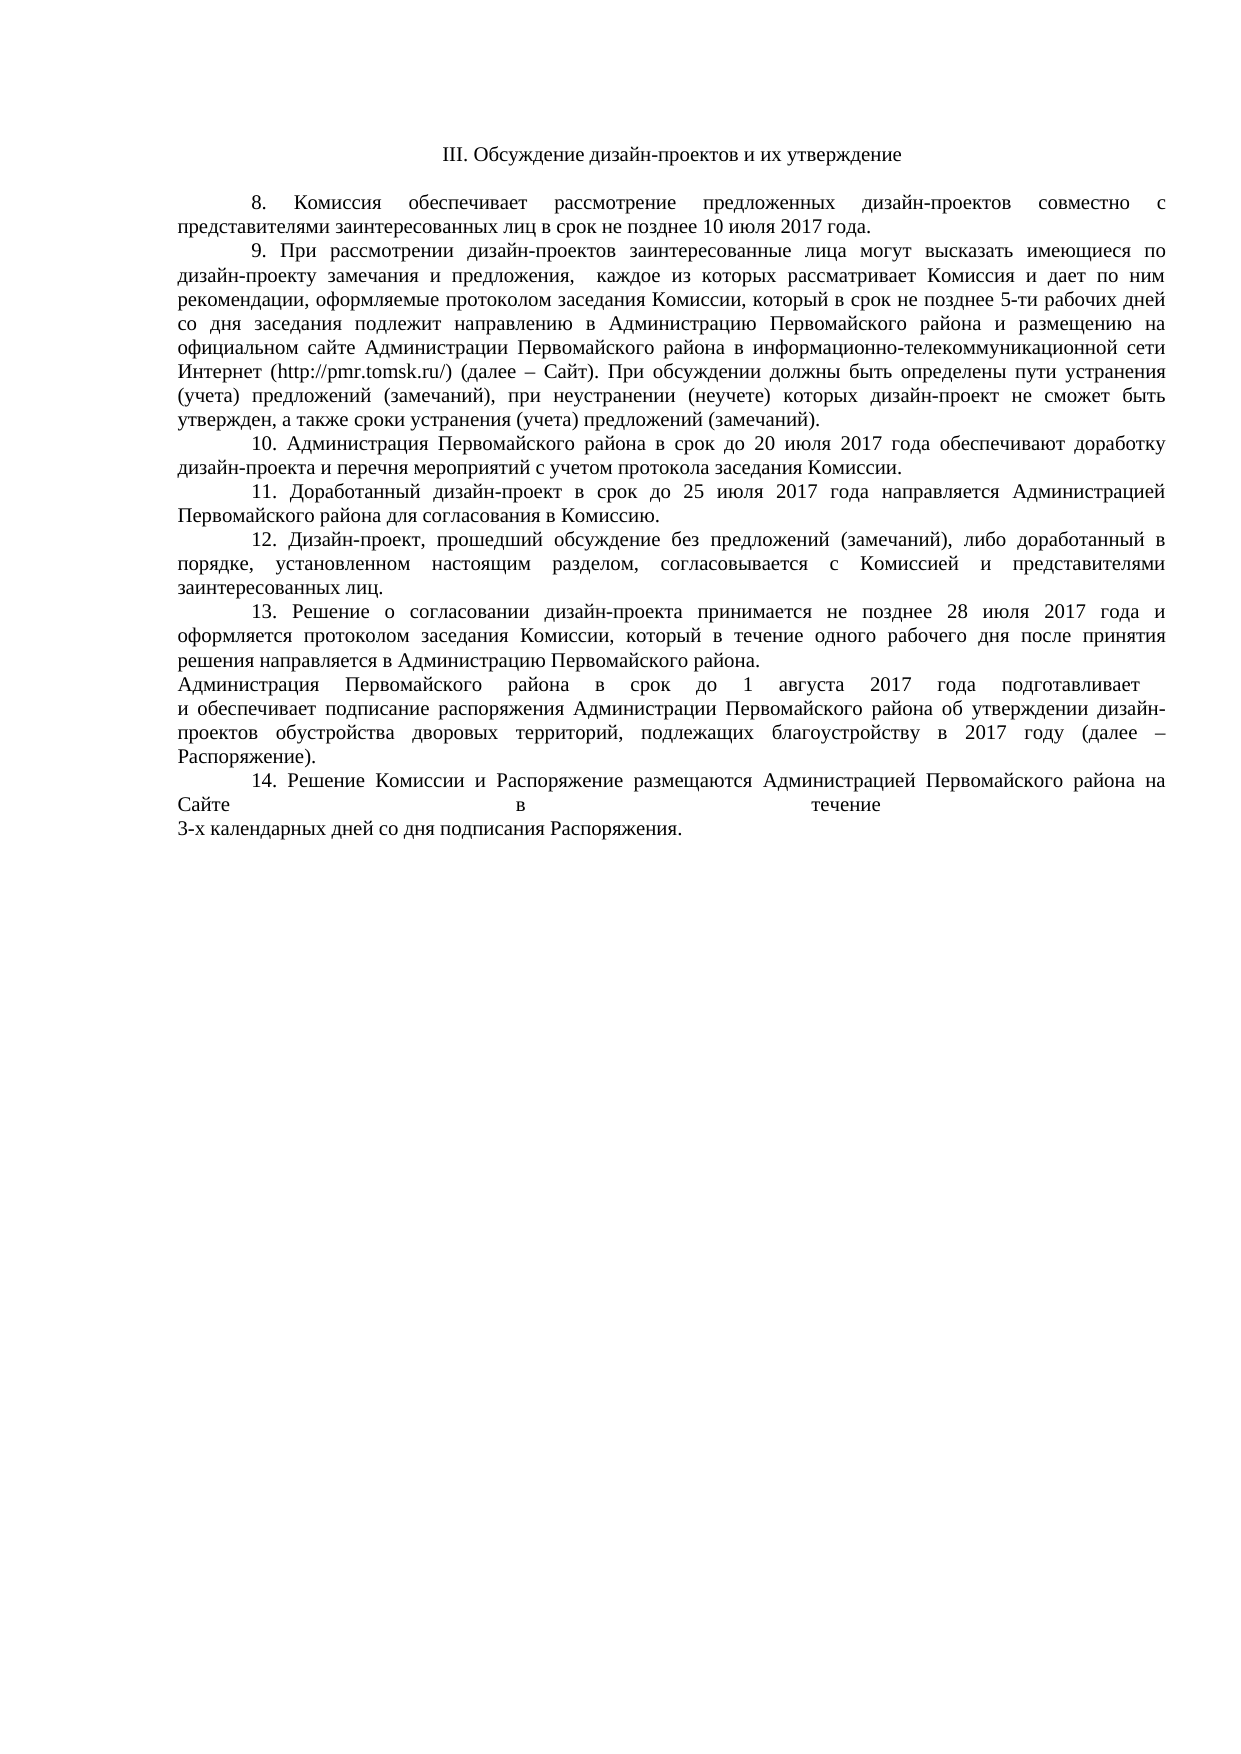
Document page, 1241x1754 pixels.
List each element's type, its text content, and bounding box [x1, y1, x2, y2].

text 14. Решение Комиссии и Распоряжение размещаются Администрацией Первомайского района на Сайте в течение 3-х календарных дней со дня подписания Распоряжения. [177, 768, 1167, 840]
text 13. Решение о согласовании дизайн-проекта принимается не позднее 28 июля 2017 года и оформляется протоколом заседания Комиссии, который в течение одного рабочего дня после принятия решения направляется в Администрацию Первомайского района. [177, 599, 1167, 672]
text III. Обсуждение дизайн-проектов и их утверждение [177, 142, 1167, 166]
text 8. Комиссия обеспечивает рассмотрение предложенных дизайн-проектов совместно с представителями заинтересованных лиц в срок не позднее 10 июля 2017 года. [177, 190, 1167, 238]
text 12. Дизайн-проект, прошедший обсуждение без предложений (замечаний), либо доработанный в порядке, установленном настоящим разделом, согласовывается с Комиссией и представителями заинтересованных лиц. [177, 527, 1167, 599]
text 11. Доработанный дизайн-проект в срок до 25 июля 2017 года направляется Администрацией Первомайского района для согласования в Комиссию. [177, 479, 1167, 527]
text 10. Администрация Первомайского района в срок до 20 июля 2017 года обеспечивают доработку дизайн-проекта и перечня мероприятий с учетом протокола заседания Комиссии. [177, 431, 1167, 479]
text 9. При рассмотрении дизайн-проектов заинтересованные лица могут высказать имеющиеся по дизайн-проекту замечания и предложения, каждое из которых рассматривает Комиссия и дает по ним рекомендации, оформляемые протоколом заседания Комиссии, который в срок не позднее 5-ти рабочих дней со дня заседания подлежит направлению в Администрацию Первомайского района и размещению на официальном сайте Администрации Первомайского района в информационно-телекоммуникационной сети Интернет (http://pmr.tomsk.ru/) (далее – Сайт). При обсуждении должны быть определены пути устранения (учета) предложений (замечаний), при неустранении (неучете) которых дизайн-проект не сможет быть утвержден, а также сроки устранения (учета) предложений (замечаний). [177, 238, 1167, 431]
text Администрация Первомайского района в срок до 1 августа 2017 года подготавливает и обеспечивает подписание распоряжения Администрации Первомайского района об утверждении дизайн-проектов обустройства дворовых территорий, подлежащих благоустройству в 2017 году (далее – Распоряжение). [177, 672, 1167, 768]
